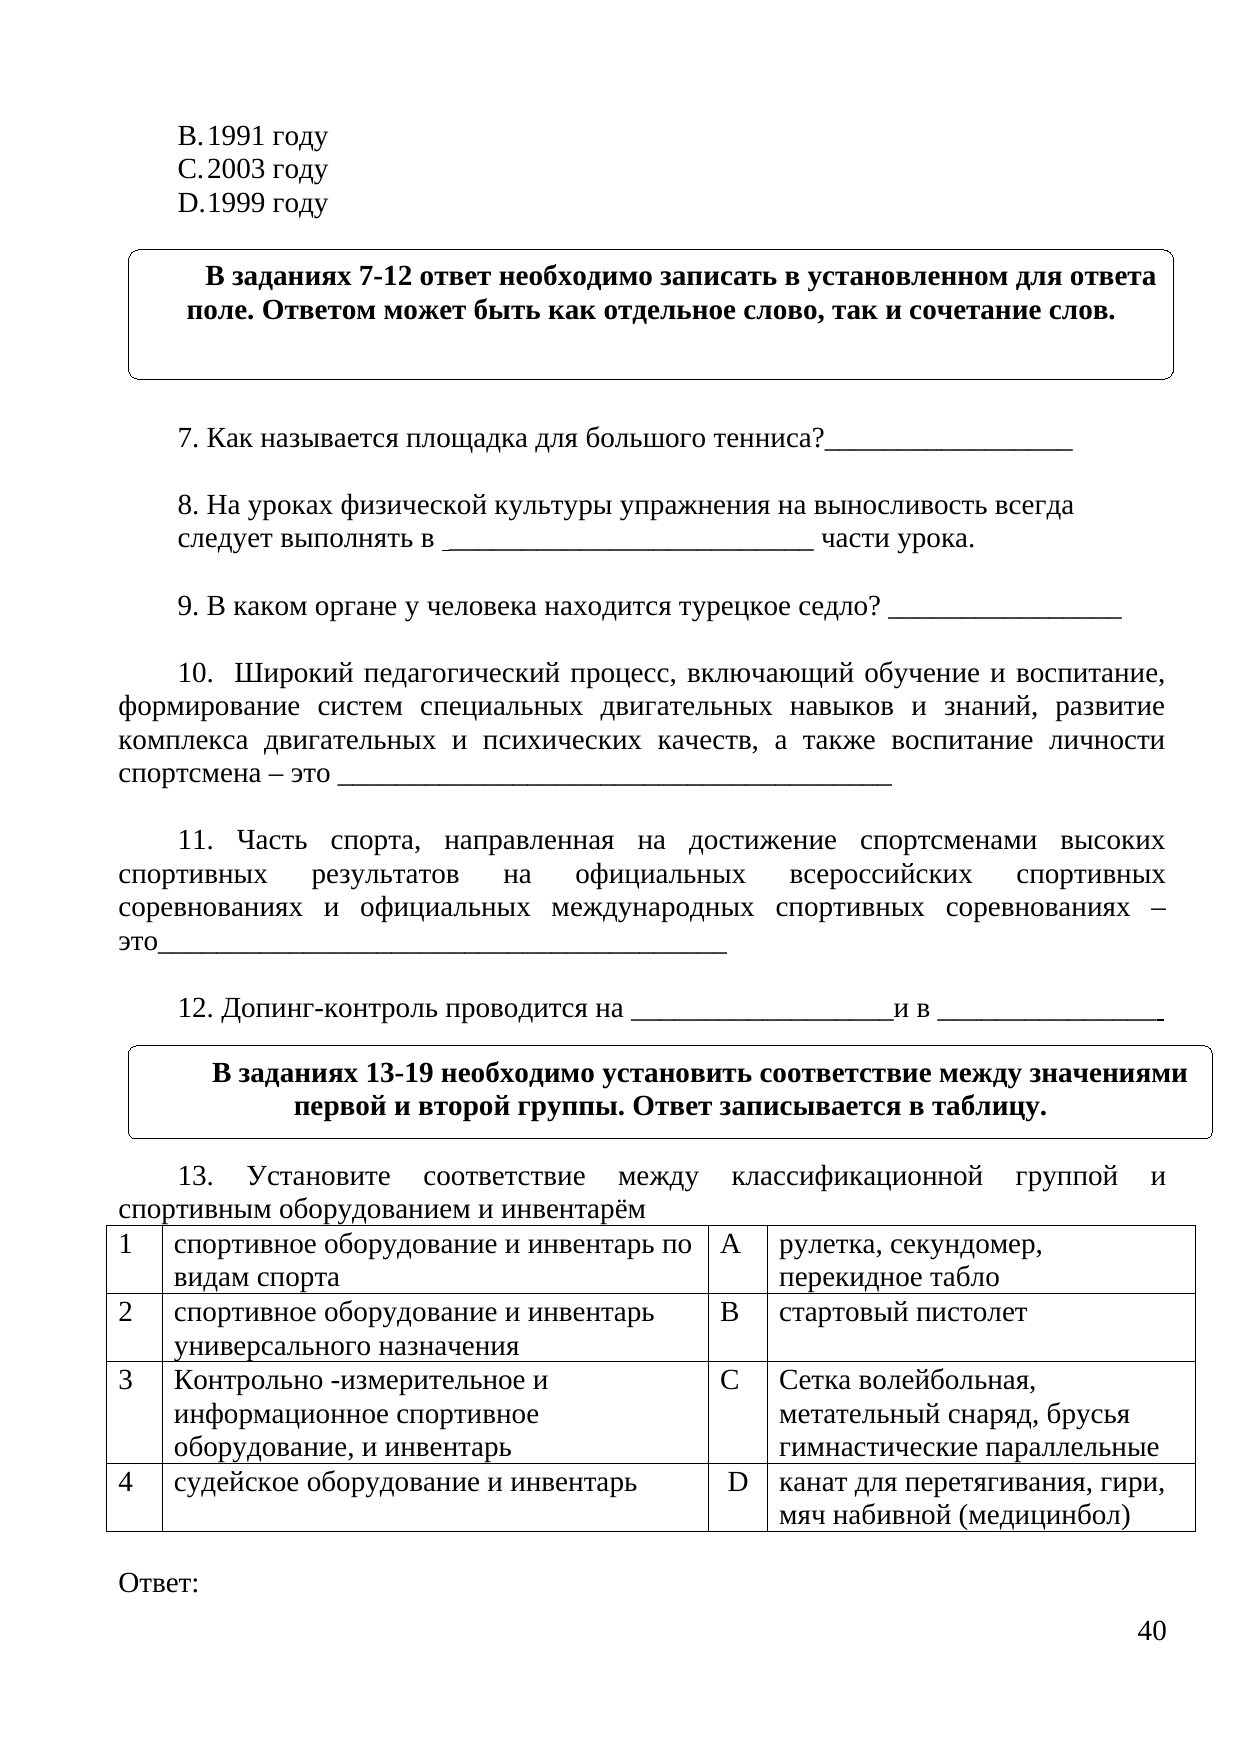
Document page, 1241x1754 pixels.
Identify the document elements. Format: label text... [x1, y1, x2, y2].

table_cell D [709, 1464, 767, 1531]
table_cell В [709, 1294, 767, 1361]
list 1999 году [118, 185, 1167, 219]
text 13. Установите соответствие между классификационной группой и спортивным оборудованием и инвентарём [118, 1158, 1167, 1225]
text 8. На уроках физической культуры упражнения на выносливость всегда [206, 487, 1167, 521]
table_cell 4 [107, 1464, 162, 1531]
table_cell стартовый пистолет [768, 1294, 1195, 1361]
table_cell С [709, 1362, 767, 1463]
table_cell канат для перетягивания, гири, мяч набивной (медицинбол) [768, 1464, 1195, 1531]
table_header 1 [107, 1226, 162, 1293]
table_cell Контрольно -измерительное и информационное спортивное оборудование, и инвентарь [163, 1362, 708, 1463]
list 2003 году [118, 152, 1167, 185]
table_cell 3 [107, 1362, 162, 1463]
text Ответ: [118, 1566, 1167, 1599]
text 11. Часть спорта, направленная на достижение спортсменами высоких спортивных результатов на официальных всероссийских спортивных соревнованиях и официальных международных спортивных соревнованиях – это_______________________________________ [118, 822, 1167, 957]
text 7. Как называется площадка для большого тенниса?_________________ [118, 420, 1167, 453]
text 10. Широкий педагогический процесс, включающий обучение и воспитание, формирование систем специальных двигательных навыков и знаний, развитие комплекса двигательных и психических качеств, а также воспитание личности спортсмена – это ______________________________________ [118, 655, 1167, 789]
table_header спортивное оборудование и инвентарь по видам спорта [163, 1226, 708, 1293]
table_cell Сетка волейбольная, метательный снаряд, брусья гимнастические параллельные [768, 1362, 1195, 1463]
table_header А [709, 1226, 767, 1293]
list 1991 году [118, 118, 1167, 152]
table_header рулетка, секундомер, перекидное табло [768, 1226, 1195, 1293]
text 9. В каком органе у человека находится турецкое седло? ________________ [118, 588, 1167, 621]
text 12. Допинг-контроль проводится на __________________и в _______________ [118, 990, 1167, 1024]
table_cell судейское оборудование и инвентарь [163, 1464, 708, 1531]
table_cell спортивное оборудование и инвентарь универсального назначения [163, 1294, 708, 1361]
text следует выполнять в _________________________ части урока. [118, 521, 1167, 554]
table_cell 2 [107, 1294, 162, 1361]
